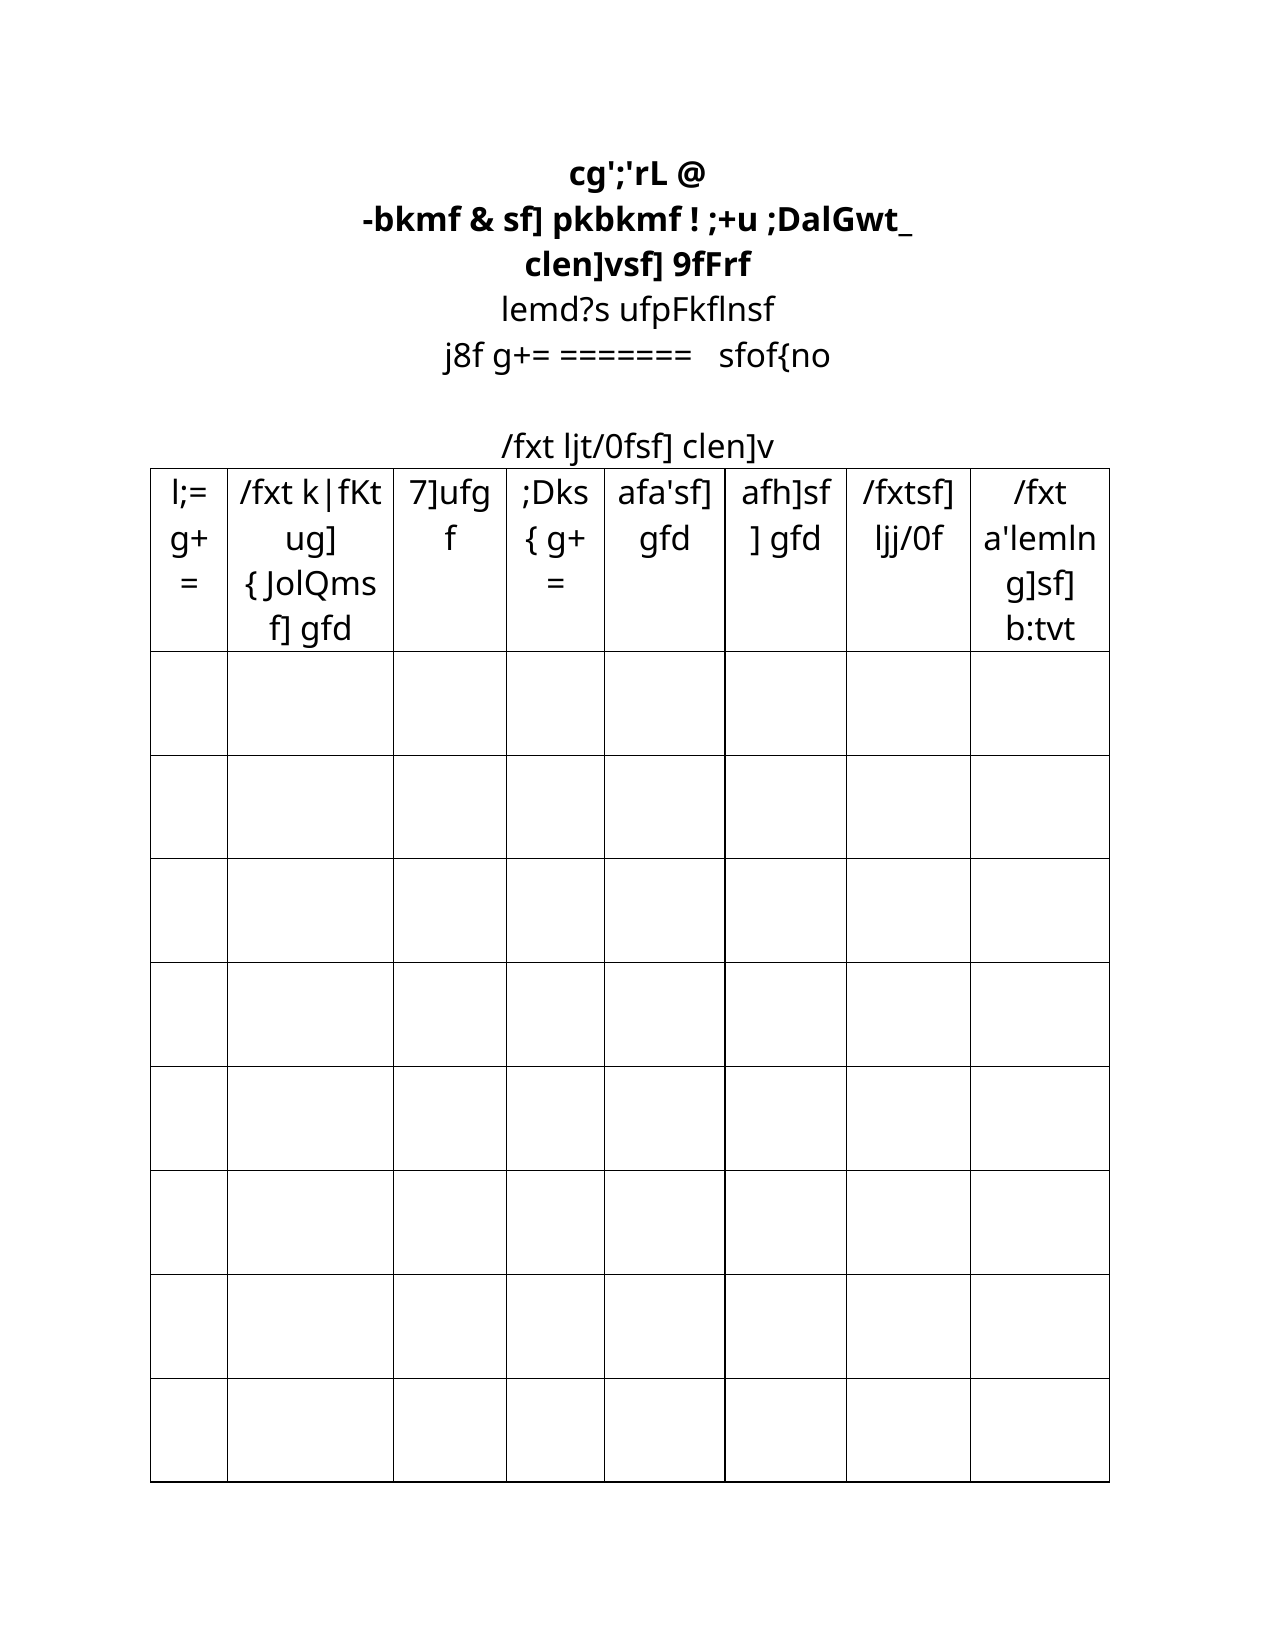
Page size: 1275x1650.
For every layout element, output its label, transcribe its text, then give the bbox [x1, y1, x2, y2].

table_header /fxt a'lemlng]sf] b:tvt [971, 469, 1109, 651]
table_cell [605, 756, 724, 858]
table_cell [605, 1275, 724, 1378]
table_cell [605, 652, 724, 754]
table_cell [507, 859, 604, 962]
table_cell [507, 963, 604, 1066]
table_cell [726, 1171, 846, 1274]
table_header afh]sf] gfd [726, 469, 846, 651]
table_cell [394, 652, 506, 754]
table_cell [151, 1379, 227, 1481]
text cg';'rL @ [150, 150, 1125, 195]
table_cell [847, 1067, 970, 1170]
table_cell [507, 756, 604, 858]
table_cell [605, 1067, 724, 1170]
table_cell [726, 859, 846, 962]
table_cell [726, 1275, 846, 1378]
table_header l;=g+= [151, 469, 227, 651]
text clen]vsf] 9fFrf [150, 241, 1125, 286]
table_cell [228, 859, 393, 962]
table_header /fxtsf] ljj/0f [847, 469, 970, 651]
table_cell [394, 1379, 506, 1481]
table_cell [507, 1379, 604, 1481]
table_cell [507, 652, 604, 754]
table_cell [394, 1067, 506, 1170]
table_cell [847, 756, 970, 858]
table_cell [971, 756, 1109, 858]
table_cell [394, 859, 506, 962]
table_cell [228, 1379, 393, 1481]
table_cell [605, 963, 724, 1066]
table_cell [726, 1379, 846, 1481]
table_cell [726, 1067, 846, 1170]
table_cell [394, 1171, 506, 1274]
table_cell [847, 652, 970, 754]
table_cell [228, 1067, 393, 1170]
table_cell [971, 963, 1109, 1066]
table_cell [605, 859, 724, 962]
table_cell [971, 652, 1109, 754]
table_header afa'sf] gfd [605, 469, 724, 651]
table_cell [151, 1171, 227, 1274]
table_cell [151, 756, 227, 858]
text j8f g+= ======= sfof{no [150, 332, 1125, 377]
table_header 7]ufgf [394, 469, 506, 651]
table_cell [847, 1171, 970, 1274]
table_cell [228, 1171, 393, 1274]
table_cell [507, 1067, 604, 1170]
table_cell [847, 1379, 970, 1481]
table_cell [847, 859, 970, 962]
table_cell [394, 1275, 506, 1378]
table_cell [228, 1275, 393, 1378]
table_cell [605, 1171, 724, 1274]
table_cell [847, 1275, 970, 1378]
table_cell [971, 1275, 1109, 1378]
table_cell [726, 963, 846, 1066]
table_cell [971, 859, 1109, 962]
table_cell [228, 963, 393, 1066]
table_cell [151, 1067, 227, 1170]
table_cell [151, 1275, 227, 1378]
table_cell [971, 1171, 1109, 1274]
table_header ;Dks{ g+= [507, 469, 604, 651]
table_cell [726, 652, 846, 754]
table_cell [507, 1171, 604, 1274]
text -bkmf & sf] pkbkmf ! ;+u ;DalGwt_ [150, 195, 1125, 241]
table_cell [605, 1379, 724, 1481]
table_cell [151, 859, 227, 962]
text /fxt ljt/0fsf] clen]v [150, 422, 1125, 468]
table_cell [394, 963, 506, 1066]
table_cell [151, 963, 227, 1066]
table_cell [971, 1067, 1109, 1170]
table_cell [507, 1275, 604, 1378]
text lemd?s ufpFkflnsf [150, 286, 1125, 332]
table_header /fxt k|fKt ug]{ JolQmsf] gfd [228, 469, 393, 651]
table_cell [726, 756, 846, 858]
table_cell [847, 963, 970, 1066]
table_cell [971, 1379, 1109, 1481]
table_cell [228, 652, 393, 754]
table_cell [228, 756, 393, 858]
table_cell [394, 756, 506, 858]
table_cell [151, 652, 227, 754]
